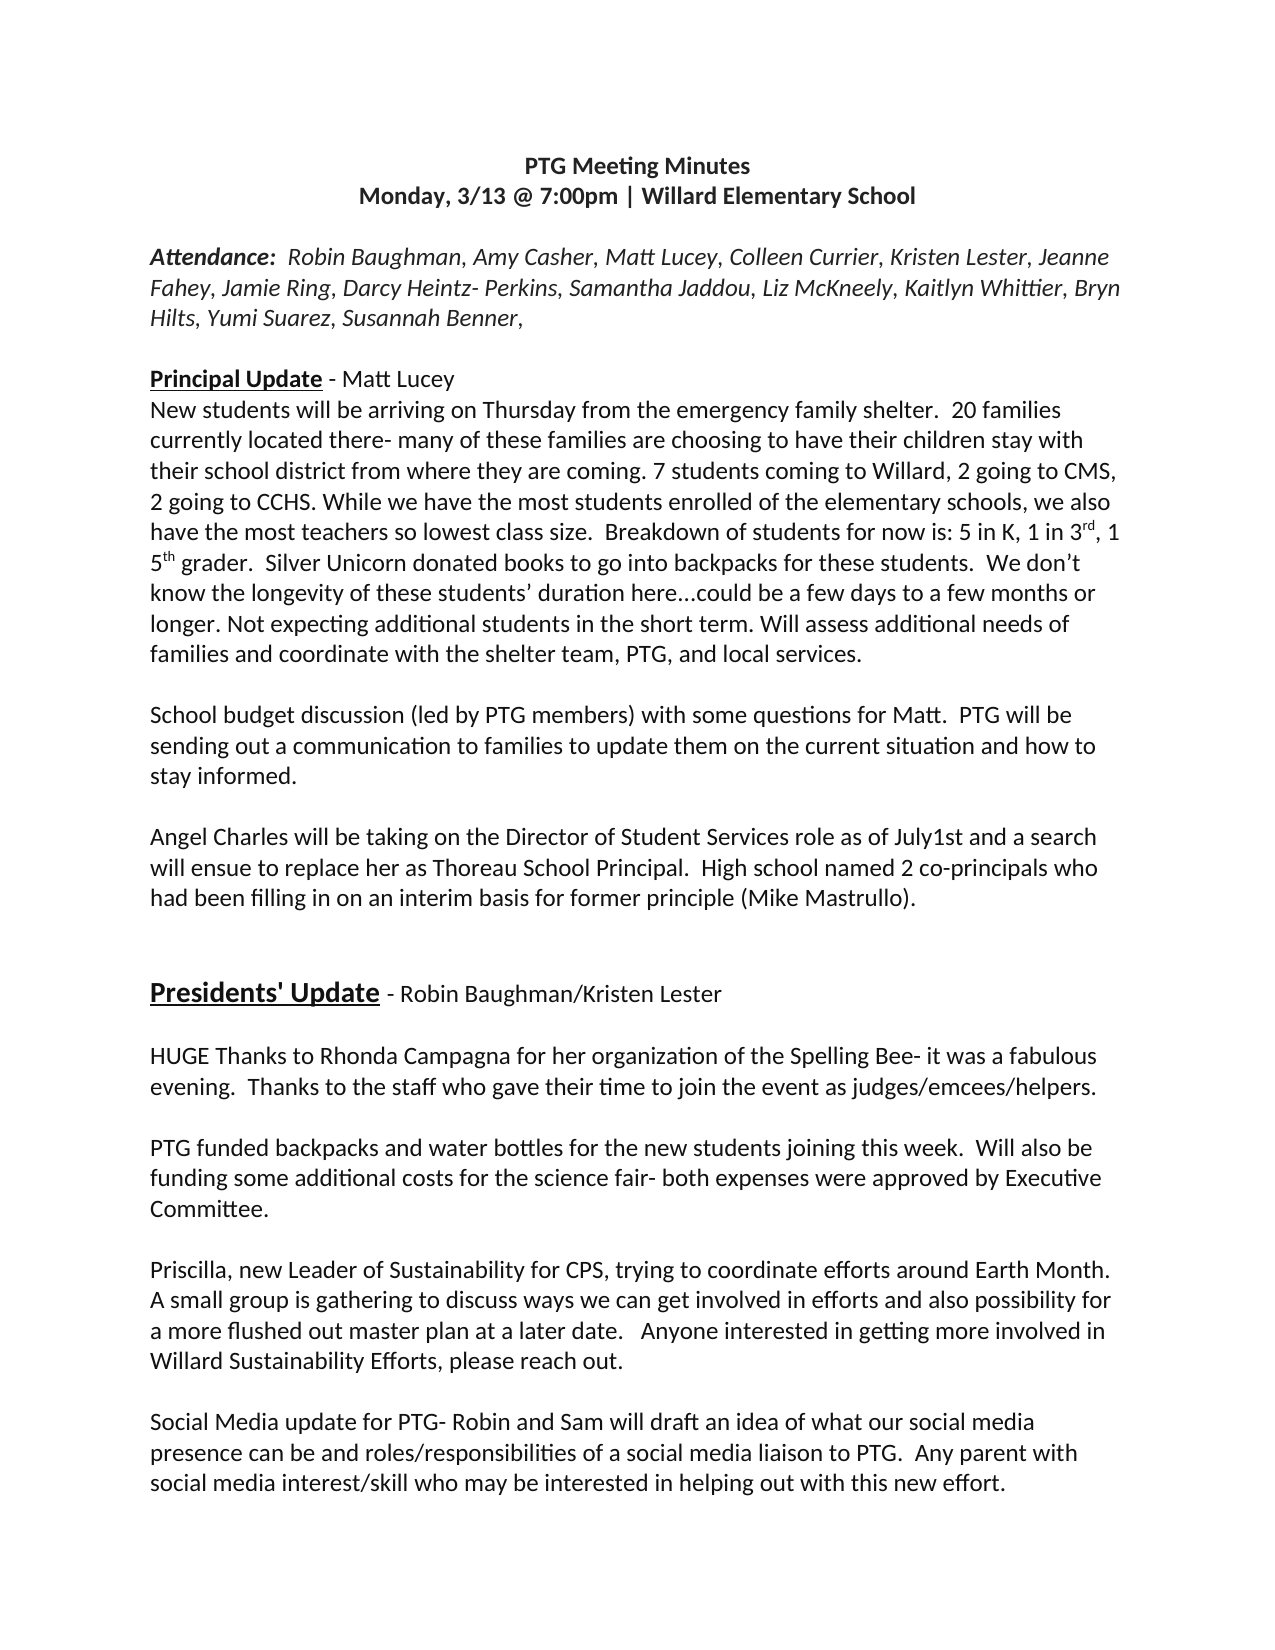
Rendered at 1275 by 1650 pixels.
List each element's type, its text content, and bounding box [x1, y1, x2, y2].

text Angel Charles will be taking on the Director of Student Services role as of July1st and a search will ensue to replace her as Thoreau School Principal. High school named 2 co-principals who had been filling in on an interim basis for former principle (Mike Mastrullo). [150, 821, 1125, 913]
text Social Media update for PTG- Robin and Sam will draft an idea of what our social media presence can be and roles/responsibilities of a social media liaison to PTG. Any parent with social media interest/skill who may be interested in helping out with this new effort. [150, 1406, 1125, 1498]
text Priscilla, new Leader of Sustainability for CPS, trying to coordinate efforts around Earth Month. A small group is gathering to discuss ways we can get involved in efforts and also possibility for a more flushed out master plan at a later date. Anyone interested in getting more involved in Willard Sustainability Efforts, please reach out. [150, 1254, 1125, 1376]
text HUGE Thanks to Rhonda Campagna for her organization of the Spelling Bee- it was a fabulous evening. Thanks to the staff who gave their time to join the event as judges/emcees/helpers. [150, 1040, 1125, 1101]
text PTG funded backpacks and water bottles for the new students joining this week. Will also be funding some additional costs for the science fair- both expenses were approved by Executive Committee. [150, 1132, 1125, 1223]
text PTG Meeting Minutes [150, 150, 1125, 181]
text Presidents' Update - Robin Baughman/Kristen Lester [150, 974, 1125, 1010]
text Monday, 3/13 @ 7:00pm | Willard Elementary School [150, 181, 1125, 211]
text New students will be arriving on Thursday from the emergency family shelter. 20 families currently located there- many of these families are choosing to have their children stay with their school district from where they are coming. 7 students coming to Willard, 2 going to CMS, 2 going to CCHS. While we have the most students enrolled of the elementary schools, we also have the most teachers so lowest class size. Breakdown of students for now is: 5 in K, 1 in 3rd, 1 5th grader. Silver Unicorn donated books to go into backpacks for these students. We don’t know the longevity of these students’ duration here...could be a few days to a few months or longer. Not expecting additional students in the short term. Will assess additional needs of families and coordinate with the shelter team, PTG, and local services. [150, 394, 1125, 669]
text Principal Update - Matt Lucey [150, 364, 1125, 394]
text School budget discussion (led by PTG members) with some questions for Matt. PTG will be sending out a communication to families to update them on the current situation and how to stay informed. [150, 699, 1125, 791]
text Attendance: Robin Baughman, Amy Casher, Matt Lucey, Colleen Currier, Kristen Lester, Jeanne Fahey, Jamie Ring, Darcy Heintz- Perkins, Samantha Jaddou, Liz McKneely, Kaitlyn Whittier, Bryn Hilts, Yumi Suarez, Susannah Benner, [150, 242, 1125, 333]
